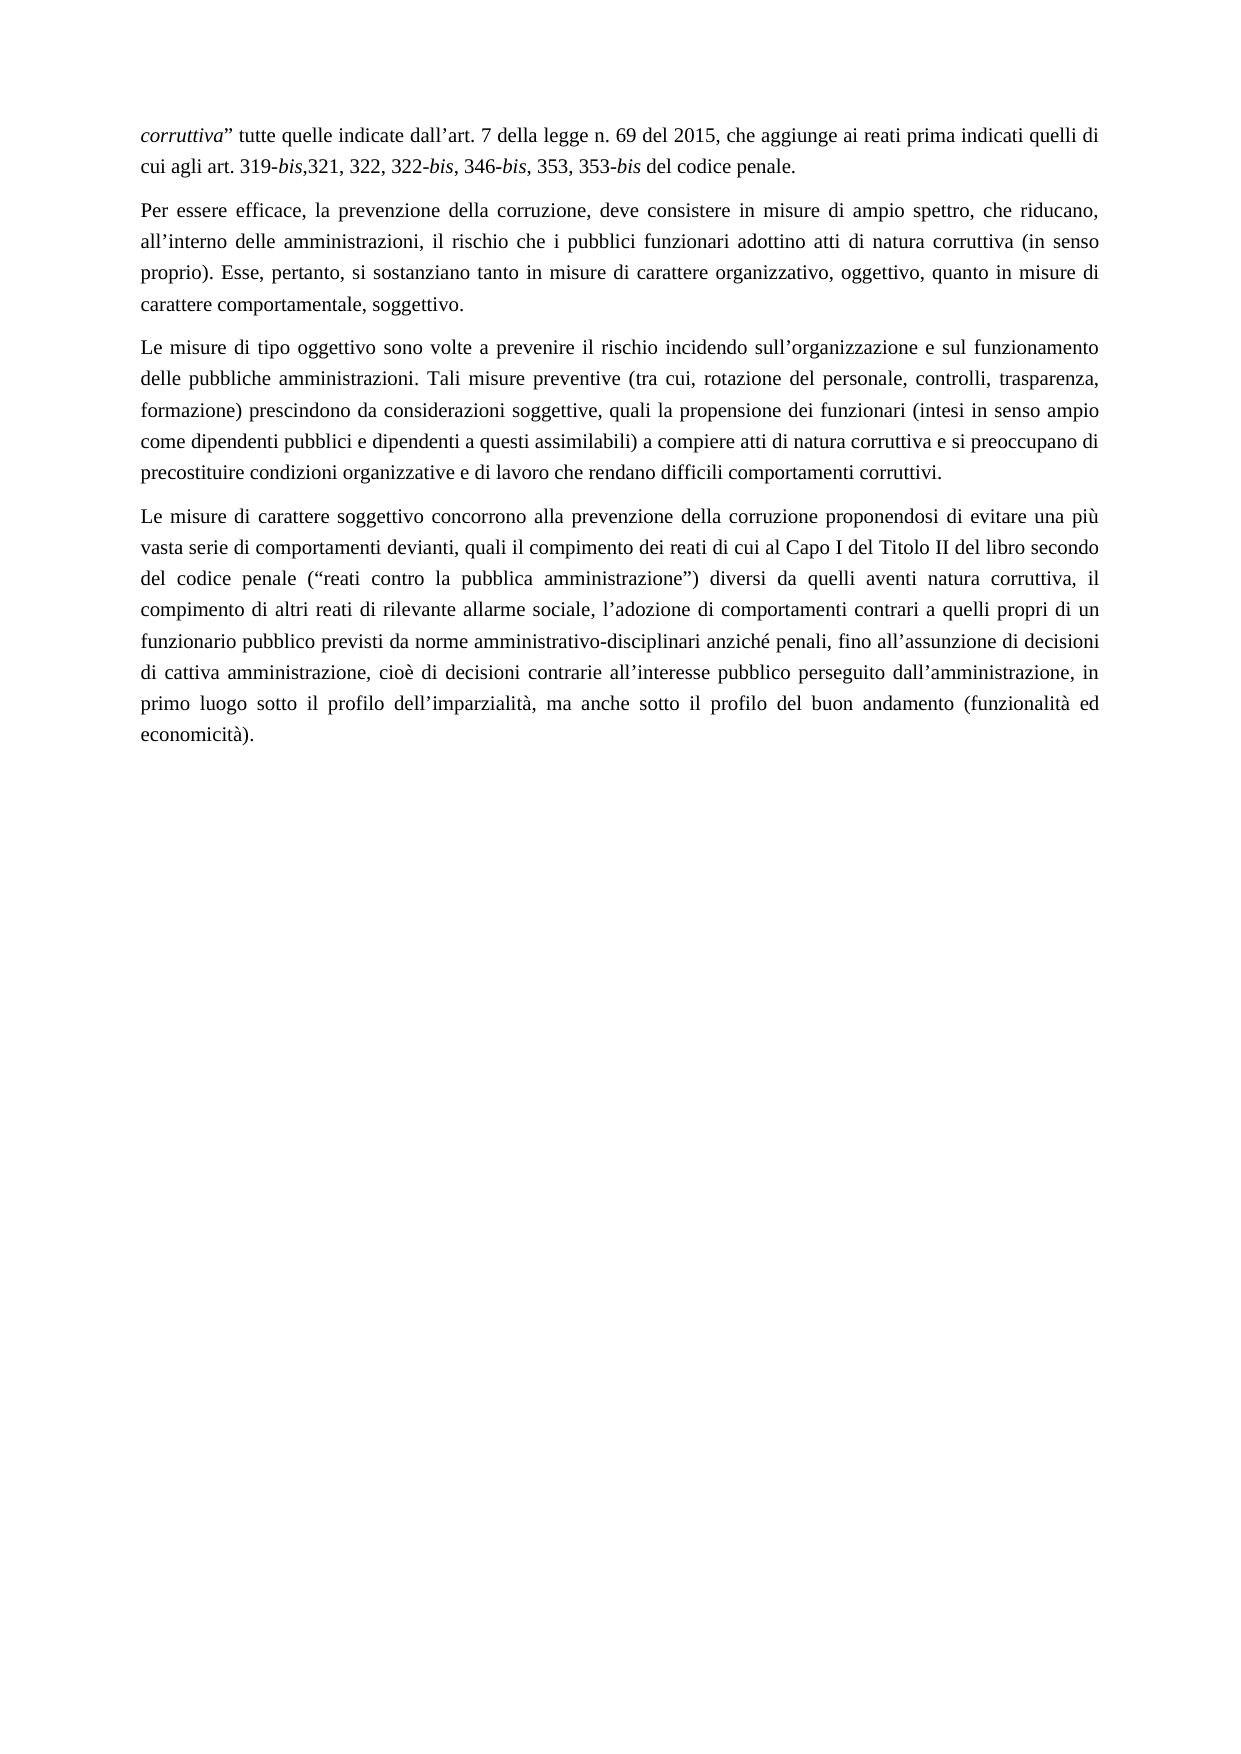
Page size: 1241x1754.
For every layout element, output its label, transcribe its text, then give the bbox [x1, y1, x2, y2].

text Le misure di tipo oggettivo sono volte a prevenire il rischio incidendo sull’organizzazione e sul funzionamento delle pubbliche amministrazioni. Tali misure preventive (tra cui, rotazione del personale, controlli, trasparenza, formazione) prescindono da considerazioni soggettive, quali la propensione dei funzionari (intesi in senso ampio come dipendenti pubblici e dipendenti a questi assimilabili) a compiere atti di natura corruttiva e si preoccupano di precostituire condizioni organizzative e di lavoro che rendano difficili comportamenti corruttivi. [140, 335, 1101, 484]
text Le misure di carattere soggettivo concorrono alla prevenzione della corruzione proponendosi di evitare una più vasta serie di comportamenti devianti, quali il compimento dei reati di cui al Capo I del Titolo II del libro secondo del codice penale (“reati contro la pubblica amministrazione”) diversi da quelli aventi natura corruttiva, il compimento di altri reati di rilevante allarme sociale, l’adozione di comportamenti contrari a quelli propri di un funzionario pubblico previsti da norme amministrativo-disciplinari anziché penali, fino all’assunzione di decisioni di cattiva amministrazione, cioè di decisioni contrarie all’interesse pubblico perseguito dall’amministrazione, in primo luogo sotto il profilo dell’imparzialità, ma anche sotto il profilo del buon andamento (funzionalità ed economicità). [140, 503, 1101, 746]
text Per essere efficace, la prevenzione della corruzione, deve consistere in misure di ampio spettro, che riducano, all’interno delle amministrazioni, il rischio che i pubblici funzionari adottino atti di natura corruttiva (in senso proprio). Esse, pertanto, si sostanziano tanto in misure di carattere organizzativo, oggettivo, quanto in misure di carattere comportamentale, soggettivo. [140, 198, 1101, 316]
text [140, 123, 1101, 178]
